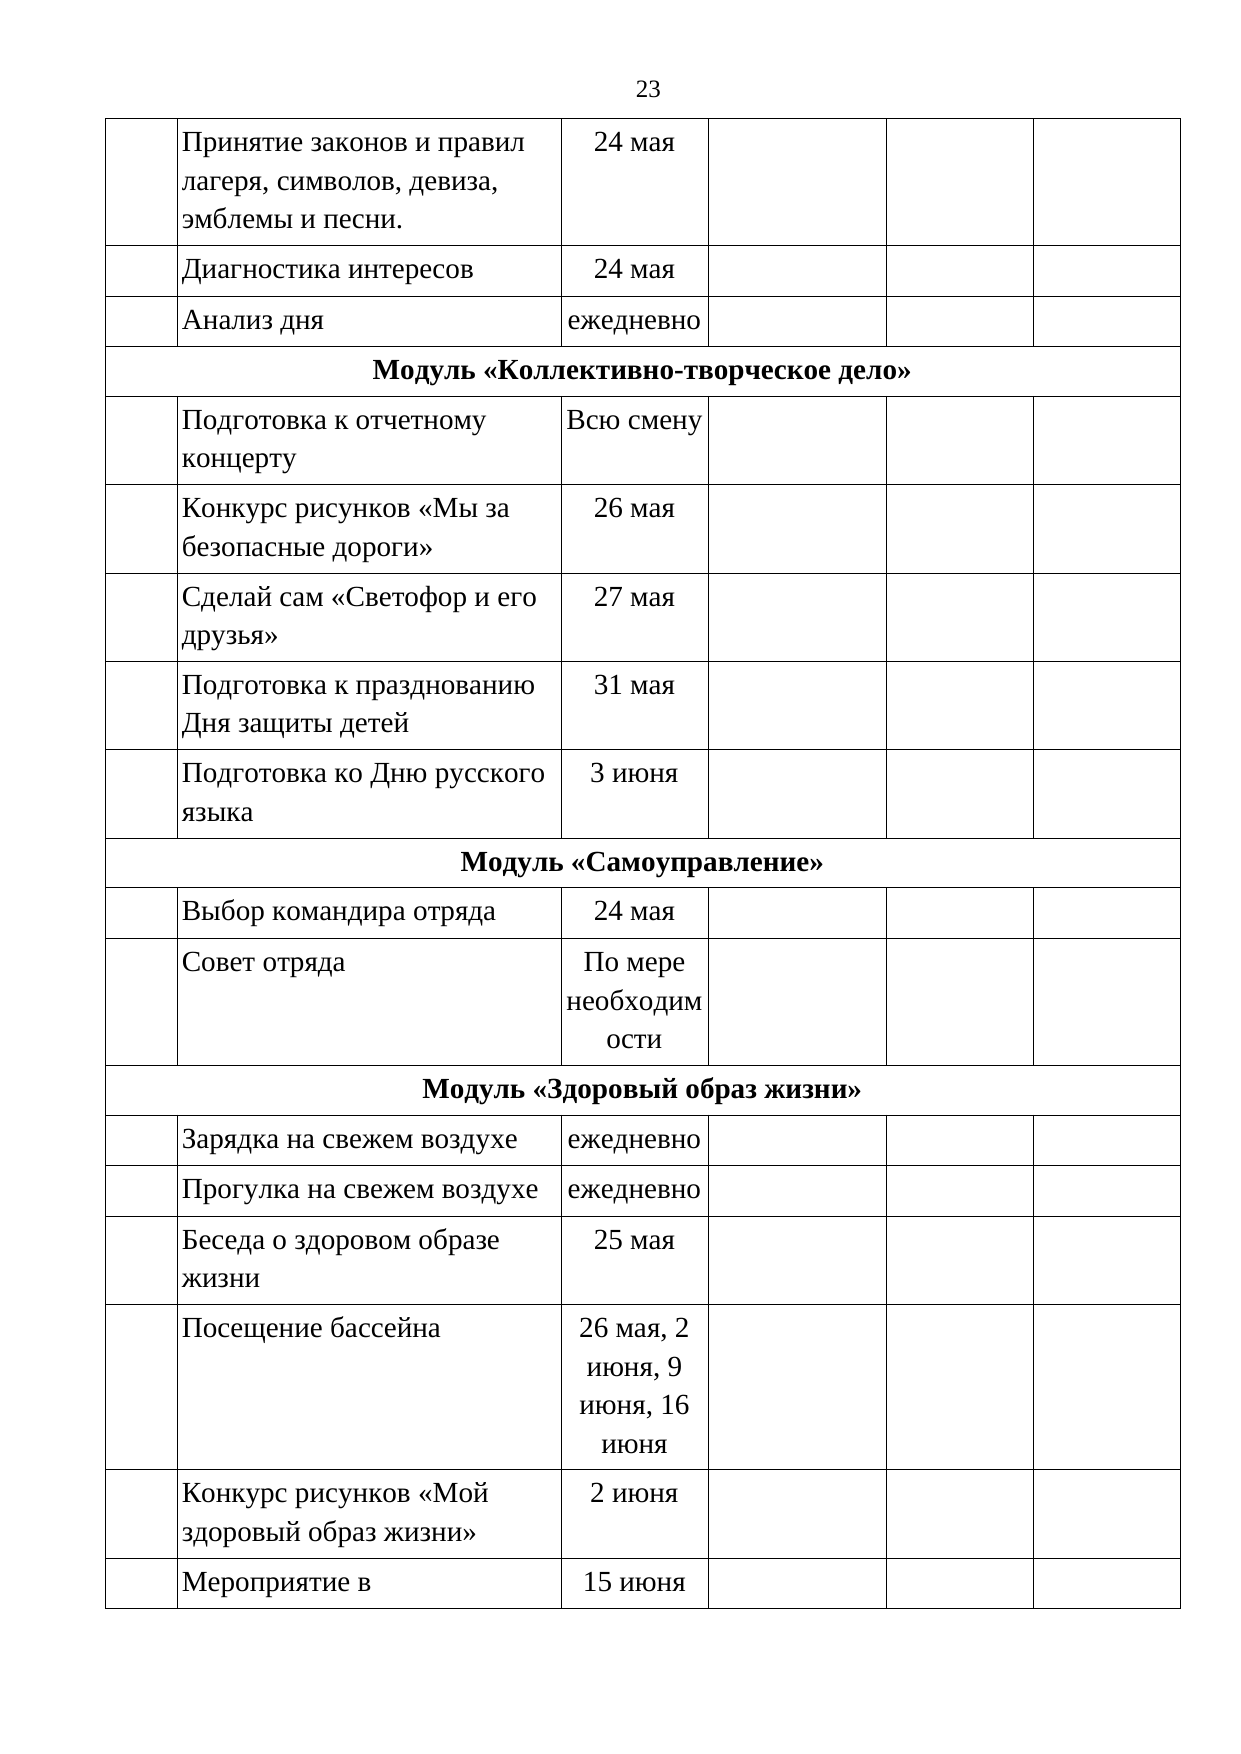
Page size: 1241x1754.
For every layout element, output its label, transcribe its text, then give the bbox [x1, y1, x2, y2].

table_cell [709, 1559, 886, 1608]
table_cell ежедневно [562, 1166, 708, 1216]
table_cell Модуль «Здоровый образ жизни» [106, 1066, 1180, 1114]
table_cell [1034, 119, 1180, 245]
table_cell [1034, 1217, 1180, 1304]
table_cell 24 мая [562, 888, 708, 938]
table_cell [1034, 662, 1180, 749]
table_cell Подготовка к празднованию Дня защиты детей [178, 662, 561, 749]
table_cell [1034, 574, 1180, 661]
table_cell [887, 662, 1033, 749]
table_cell [106, 750, 177, 837]
table_cell [1034, 1166, 1180, 1216]
table_cell [709, 750, 886, 837]
table_cell 24 мая [562, 119, 708, 245]
table_cell [887, 297, 1033, 346]
table_cell Зарядка на свежем воздухе [178, 1116, 561, 1165]
table_cell [106, 1305, 177, 1469]
table_cell Модуль «Самоуправление» [106, 839, 1180, 887]
table_cell [106, 1166, 177, 1216]
table_cell [106, 574, 177, 661]
table_cell [887, 119, 1033, 245]
table_cell [1034, 246, 1180, 296]
table_cell [106, 662, 177, 749]
table_cell [1034, 297, 1180, 346]
table_cell Посещение бассейна [178, 1305, 561, 1469]
table_cell [887, 1116, 1033, 1165]
table_cell 26 мая, 2 июня, 9 июня, 16 июня [562, 1305, 708, 1469]
table_cell Анализ дня [178, 297, 561, 346]
table_cell [709, 574, 886, 661]
table_cell ежедневно [562, 1116, 708, 1165]
table_cell [887, 574, 1033, 661]
table_cell [1034, 1470, 1180, 1558]
table_cell [106, 246, 177, 296]
table_cell [887, 1305, 1033, 1469]
table_cell Подготовка ко Дню русского языка [178, 750, 561, 837]
table_cell [887, 939, 1033, 1065]
table_cell [106, 297, 177, 346]
table_cell [887, 1470, 1033, 1558]
table_cell [1034, 397, 1180, 484]
table_cell 25 мая [562, 1217, 708, 1304]
table_cell Подготовка к отчетному концерту [178, 397, 561, 484]
table_cell [887, 485, 1033, 572]
table_cell Совет отряда [178, 939, 561, 1065]
table_cell [106, 397, 177, 484]
table_cell [1034, 485, 1180, 572]
table_cell [709, 397, 886, 484]
table_cell Диагностика интересов [178, 246, 561, 296]
table_cell [106, 1217, 177, 1304]
table_cell [1034, 888, 1180, 938]
table_cell 3 июня [562, 750, 708, 837]
table_cell [709, 1166, 886, 1216]
table_cell 26 мая [562, 485, 708, 572]
table_cell [709, 485, 886, 572]
table_cell Беседа о здоровом образе жизни [178, 1217, 561, 1304]
table_cell [709, 939, 886, 1065]
table_cell [887, 888, 1033, 938]
table_cell [709, 662, 886, 749]
table_cell 31 мая [562, 662, 708, 749]
table_cell [887, 397, 1033, 484]
table_cell [887, 1559, 1033, 1608]
table_cell Прогулка на свежем воздухе [178, 1166, 561, 1216]
table_cell [1034, 939, 1180, 1065]
table_cell [106, 485, 177, 572]
table_cell [106, 1559, 177, 1608]
table_cell [709, 1470, 886, 1558]
table_cell 24 мая [562, 246, 708, 296]
table_cell Сделай сам «Светофор и его друзья» [178, 574, 561, 661]
table_cell [106, 888, 177, 938]
table_cell 2 июня [562, 1470, 708, 1558]
table_cell ежедневно [562, 297, 708, 346]
table_cell [709, 246, 886, 296]
table_cell Модуль «Коллективно-творческое дело» [106, 347, 1180, 396]
table_cell 15 июня [562, 1559, 708, 1608]
table_cell [887, 750, 1033, 837]
table_cell [106, 939, 177, 1065]
table_cell [887, 1217, 1033, 1304]
table_cell По мере необходимости [562, 939, 708, 1065]
table_cell Конкурс рисунков «Мы за безопасные дороги» [178, 485, 561, 572]
table_cell [106, 119, 177, 245]
table_cell Конкурс рисунков «Мой здоровый образ жизни» [178, 1470, 561, 1558]
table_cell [178, 1559, 561, 1608]
table_cell [106, 1116, 177, 1165]
table_cell Выбор командира отряда [178, 888, 561, 938]
table_cell [1034, 750, 1180, 837]
table_cell Всю смену [562, 397, 708, 484]
table_cell [709, 119, 886, 245]
table_cell [1034, 1559, 1180, 1608]
table_cell [709, 297, 886, 346]
table_cell [1034, 1116, 1180, 1165]
table_cell [709, 1217, 886, 1304]
table_cell [709, 1305, 886, 1469]
table_cell [887, 1166, 1033, 1216]
table_cell Принятие законов и правил лагеря, символов, девиза, эмблемы и песни. [178, 119, 561, 245]
table_cell [709, 888, 886, 938]
table_cell [1034, 1305, 1180, 1469]
table_cell [709, 1116, 886, 1165]
table_cell [106, 1470, 177, 1558]
table_cell 27 мая [562, 574, 708, 661]
table_cell [887, 246, 1033, 296]
